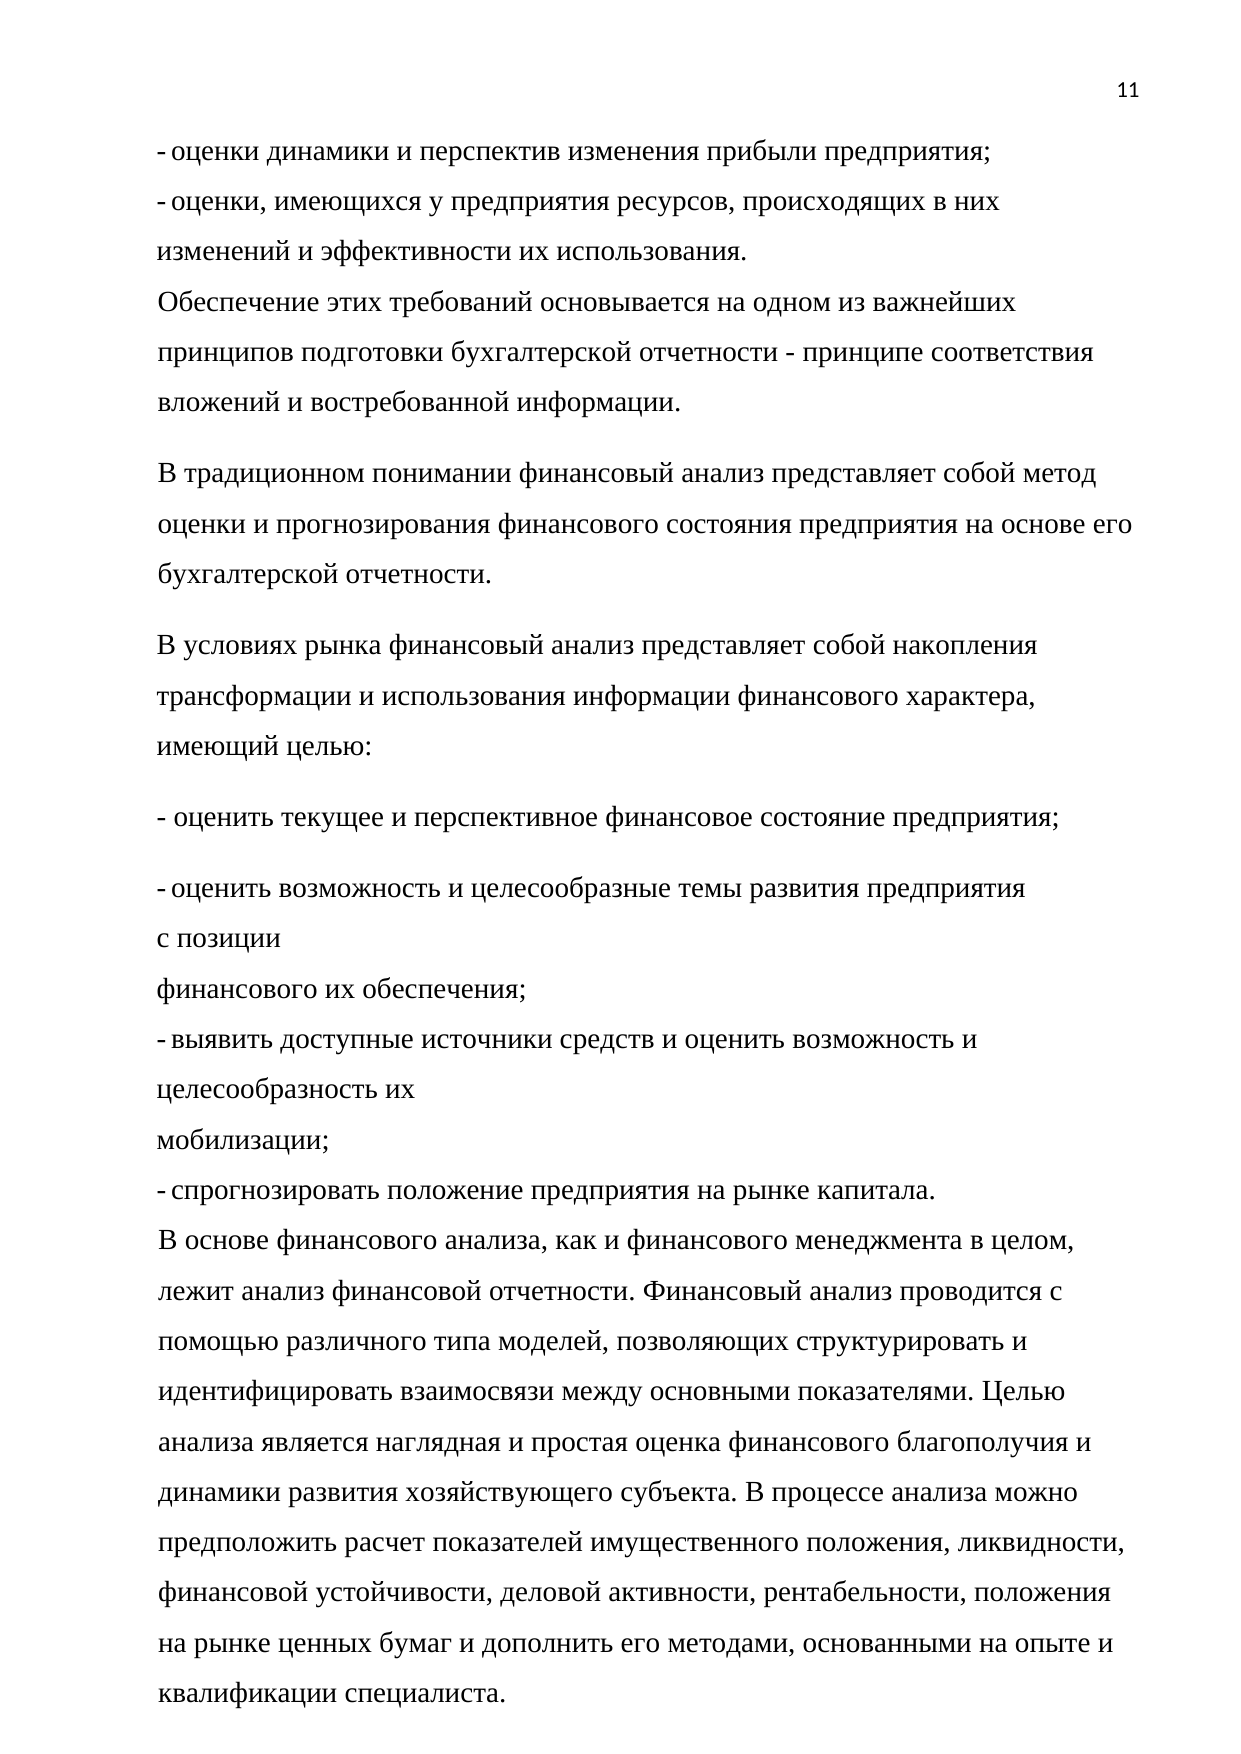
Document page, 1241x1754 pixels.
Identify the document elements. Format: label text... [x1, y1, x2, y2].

list оценить возможность и целесообразные темы развития предприятия с позиции финансового их обеспечения; [156, 870, 1043, 1004]
list оценки динамики и перспектив изменения прибыли предприятия; [156, 133, 1139, 166]
list выявить доступные источники средств и оценить возможность и целесообразность их мобилизации; [156, 1021, 1139, 1155]
list спрогнозировать положение предприятия на рынке капитала. [156, 1172, 1139, 1206]
text Обеспечение этих требований основывается на одном из важнейших принципов подготовки бухгалтерской отчетности - принципе соответствия вложений и востребованной информации. [157, 284, 1139, 418]
text В традиционном понимании финансовый анализ представляет собой метод оценки и прогнозирования финансового состояния предприятия на основе его бухгалтерской отчетности. [157, 456, 1139, 590]
list оценки, имеющихся у предприятия ресурсов, происходящих в них изменений и эффективности их использования. [156, 183, 1139, 267]
text - оценить текущее и перспективное финансовое состояние предприятия; [156, 799, 1139, 833]
text В условиях рынка финансовый анализ представляет собой накопления трансформации и использования информации финансового характера, имеющий целью: [156, 627, 1139, 761]
text В основе финансового анализа, как и финансового менеджмента в целом, лежит анализ финансовой отчетности. Финансовый анализ проводится с помощью различного типа моделей, позволяющих структурировать и идентифицировать взаимосвязи между основными показателями. Целью анализа является наглядная и простая оценка финансового благополучия и динамики развития хозяйствующего субъекта. В процессе анализа можно предположить расчет показателей имущественного положения, ликвидности, финансовой устойчивости, деловой активности, рентабельности, положения на рынке ценных бумаг и дополнить его методами, основанными на опыте и квалификации специалиста. [158, 1222, 1139, 1709]
